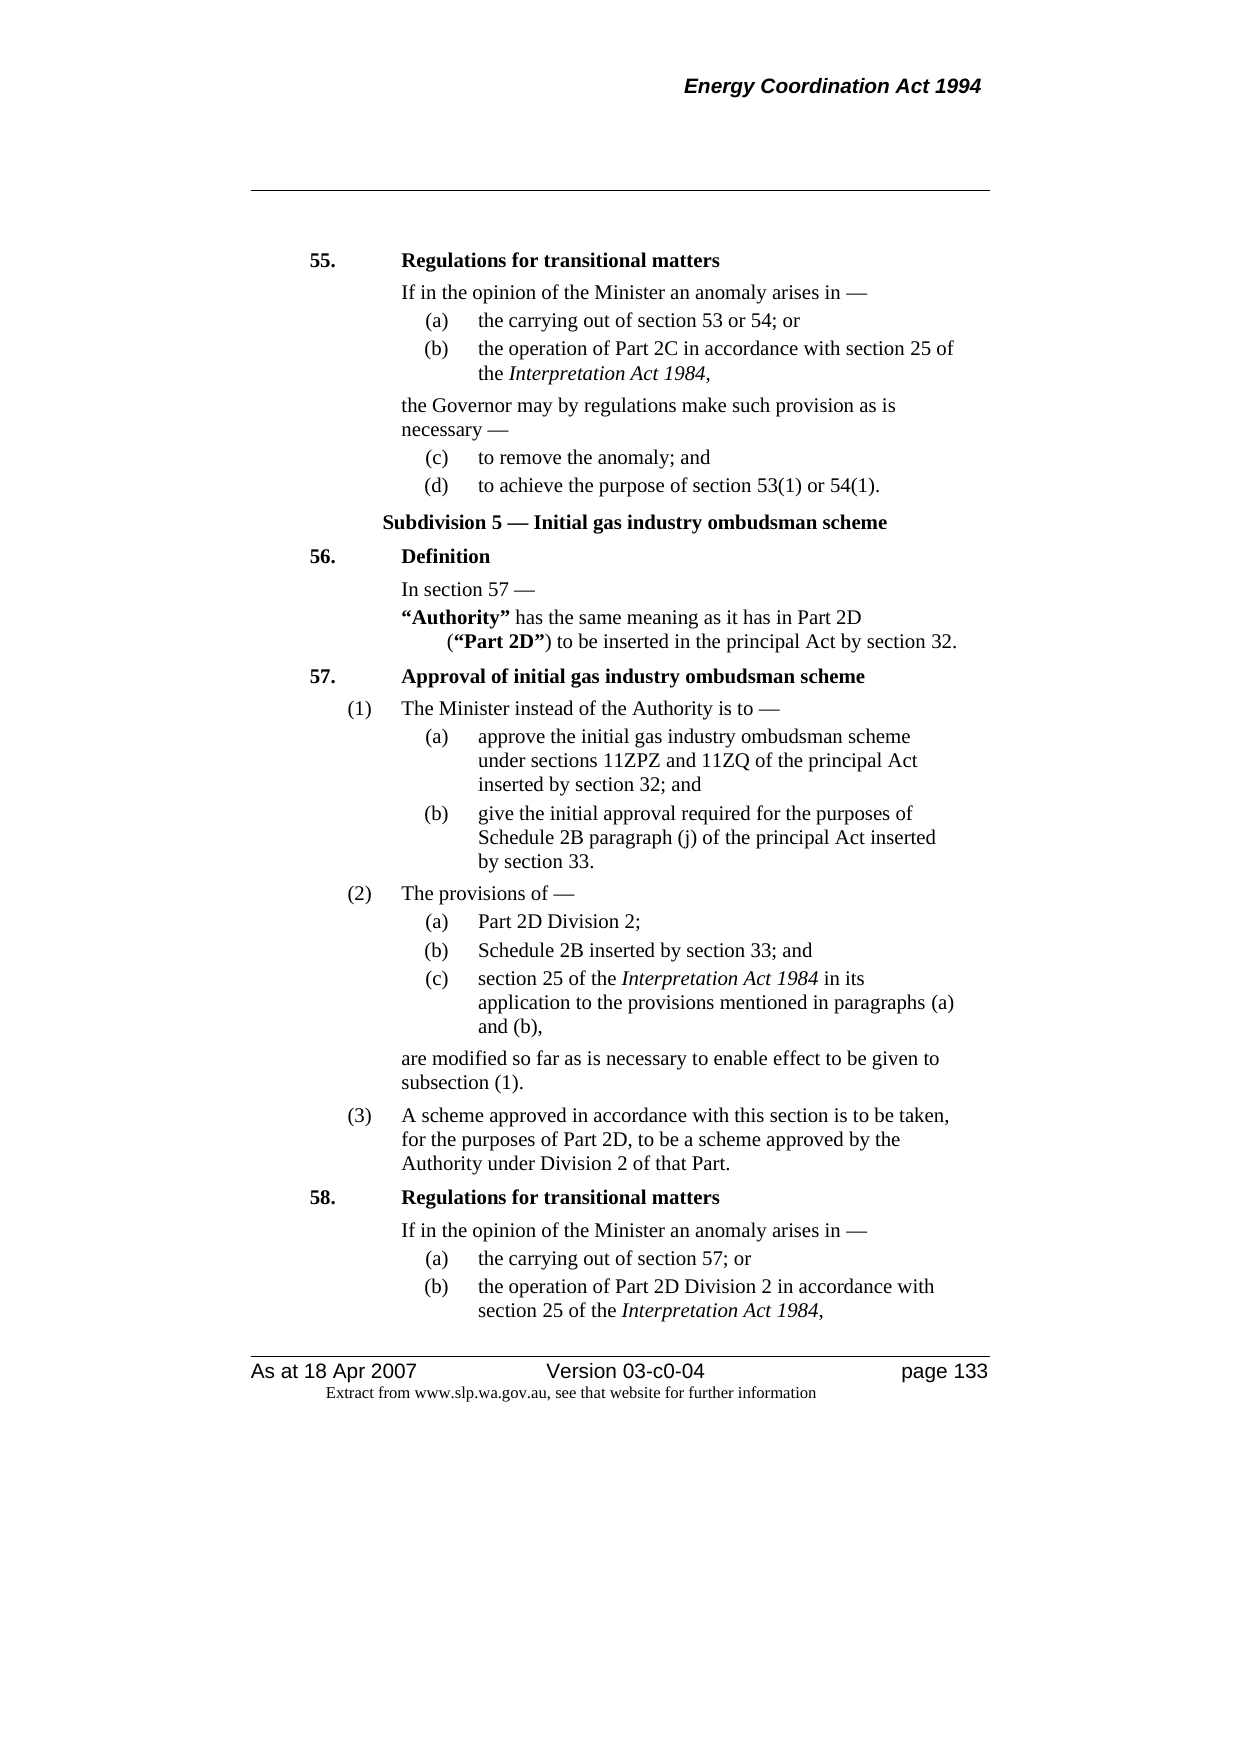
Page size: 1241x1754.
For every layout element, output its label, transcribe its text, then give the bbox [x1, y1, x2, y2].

text In section 57 — [312, 577, 960, 601]
text (a) Part 2D Division 2; [389, 909, 960, 933]
text (b) Schedule 2B inserted by section 33; and [389, 937, 960, 962]
text (d) to achieve the purpose of section 53(1) or 54(1). [389, 473, 960, 497]
subtitle 58. Regulations for transitional matters [309, 1185, 960, 1209]
text If in the opinion of the Minister an anomaly arises in — [312, 1218, 960, 1242]
text are modified so far as is necessary to enable effect to be given to subsection (1). [312, 1046, 960, 1094]
text (a) approve the initial gas industry ombudsman scheme under sections 11ZPZ and 11ZQ of the principal Act inserted by section 32; and [389, 724, 960, 796]
text (1) The Minister instead of the Authority is to — [312, 696, 960, 720]
text (c) to remove the anomaly; and [389, 445, 960, 469]
text (b) give the initial approval required for the purposes of Schedule 2B paragraph (j) of the principal Act inserted by section 33. [389, 801, 960, 873]
text (b) the operation of Part 2D Division 2 in accordance with section 25 of the Interpretation Act 1984, [389, 1274, 960, 1322]
text (b) the operation of Part 2C in accordance with section 25 of the Interpretation Act 1984, [389, 336, 960, 384]
subtitle 55. Regulations for transitional matters [309, 247, 960, 272]
subtitle 56. Definition [309, 544, 960, 568]
subtitle Subdivision 5 — Initial gas industry ombudsman scheme [309, 510, 960, 534]
text (2) The provisions of — [312, 881, 960, 905]
text (a) the carrying out of section 57; or [389, 1246, 960, 1270]
subtitle 57. Approval of initial gas industry ombudsman scheme [309, 663, 960, 688]
text (c) section 25 of the Interpretation Act 1984 in its application to the provisions mentioned in paragraphs (a) and (b), [389, 966, 960, 1038]
text (3) A scheme approved in accordance with this section is to be taken, for the purposes of Part 2D, to be a scheme approved by the Authority under Division 2 of that Part. [312, 1103, 960, 1175]
text (a) the carrying out of section 53 or 54; or [389, 308, 960, 332]
text “Authority” has the same meaning as it has in Part 2D (“Part 2D”) to be inserted in the principal Act by section 32. [369, 605, 960, 653]
text the Governor may by regulations make such provision as is necessary — [312, 393, 960, 441]
text If in the opinion of the Minister an anomaly arises in — [312, 280, 960, 304]
